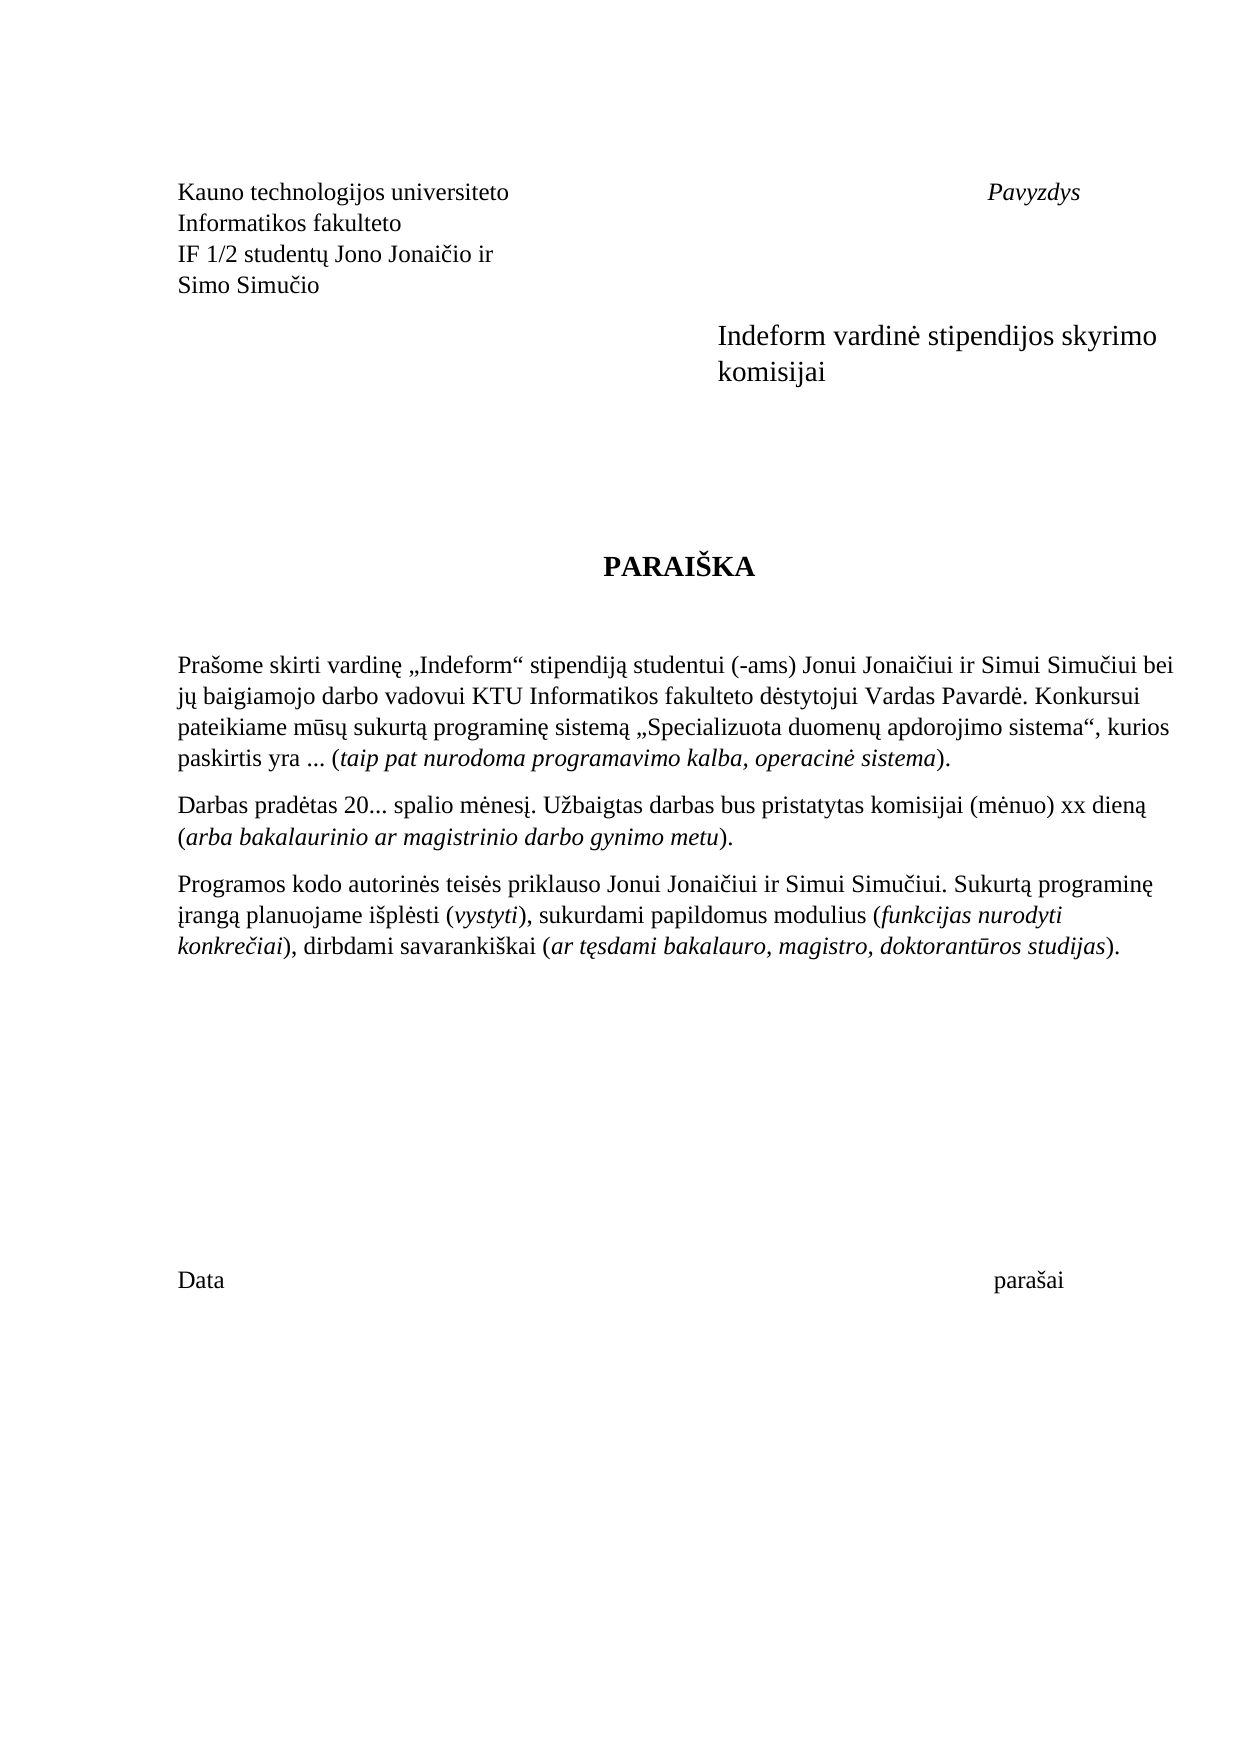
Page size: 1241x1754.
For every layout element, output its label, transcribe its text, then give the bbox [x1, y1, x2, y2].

text Indeform vardinė stipendijos skyrimo komisijai [717, 318, 1181, 388]
text Programos kodo autorinės teisės priklauso Jonui Jonaičiui ir Simui Simučiui. Sukurtą programinę įrangą planuojame išplėsti (vystyti), sukurdami papildomus modulius (funkcijas nurodyti konkrečiai), dirbdami savarankiškai (ar tęsdami bakalauro, magistro, doktorantūros studijas). [177, 869, 1181, 960]
text PARAIŠKA [177, 549, 1181, 583]
text Prašome skirti vardinę „Indeform“ stipendiją studentui (-ams) Jonui Jonaičiui ir Simui Simučiui bei jų baigiamojo darbo vadovui KTU Informatikos fakulteto dėstytojui Vardas Pavardė. Konkursui pateikiame mūsų sukurtą programinę sistemą „Specializuota duomenų apdorojimo sistema“, kurios paskirtis yra ... (taip pat nurodoma programavimo kalba, operacinė sistema). [177, 650, 1181, 772]
text Darbas pradėtas 20... spalio mėnesį. Užbaigtas darbas bus pristatytas komisijai (mėnuo) xx dieną (arba bakalaurinio ar magistrinio darbo gynimo metu). [177, 791, 1181, 850]
text Kauno technologijos universiteto Pavyzdys Informatikos fakulteto IF 1/2 studentų Jono Jonaičio ir Simo Simučio [177, 177, 1181, 299]
text Data parašai [177, 1265, 1181, 1294]
